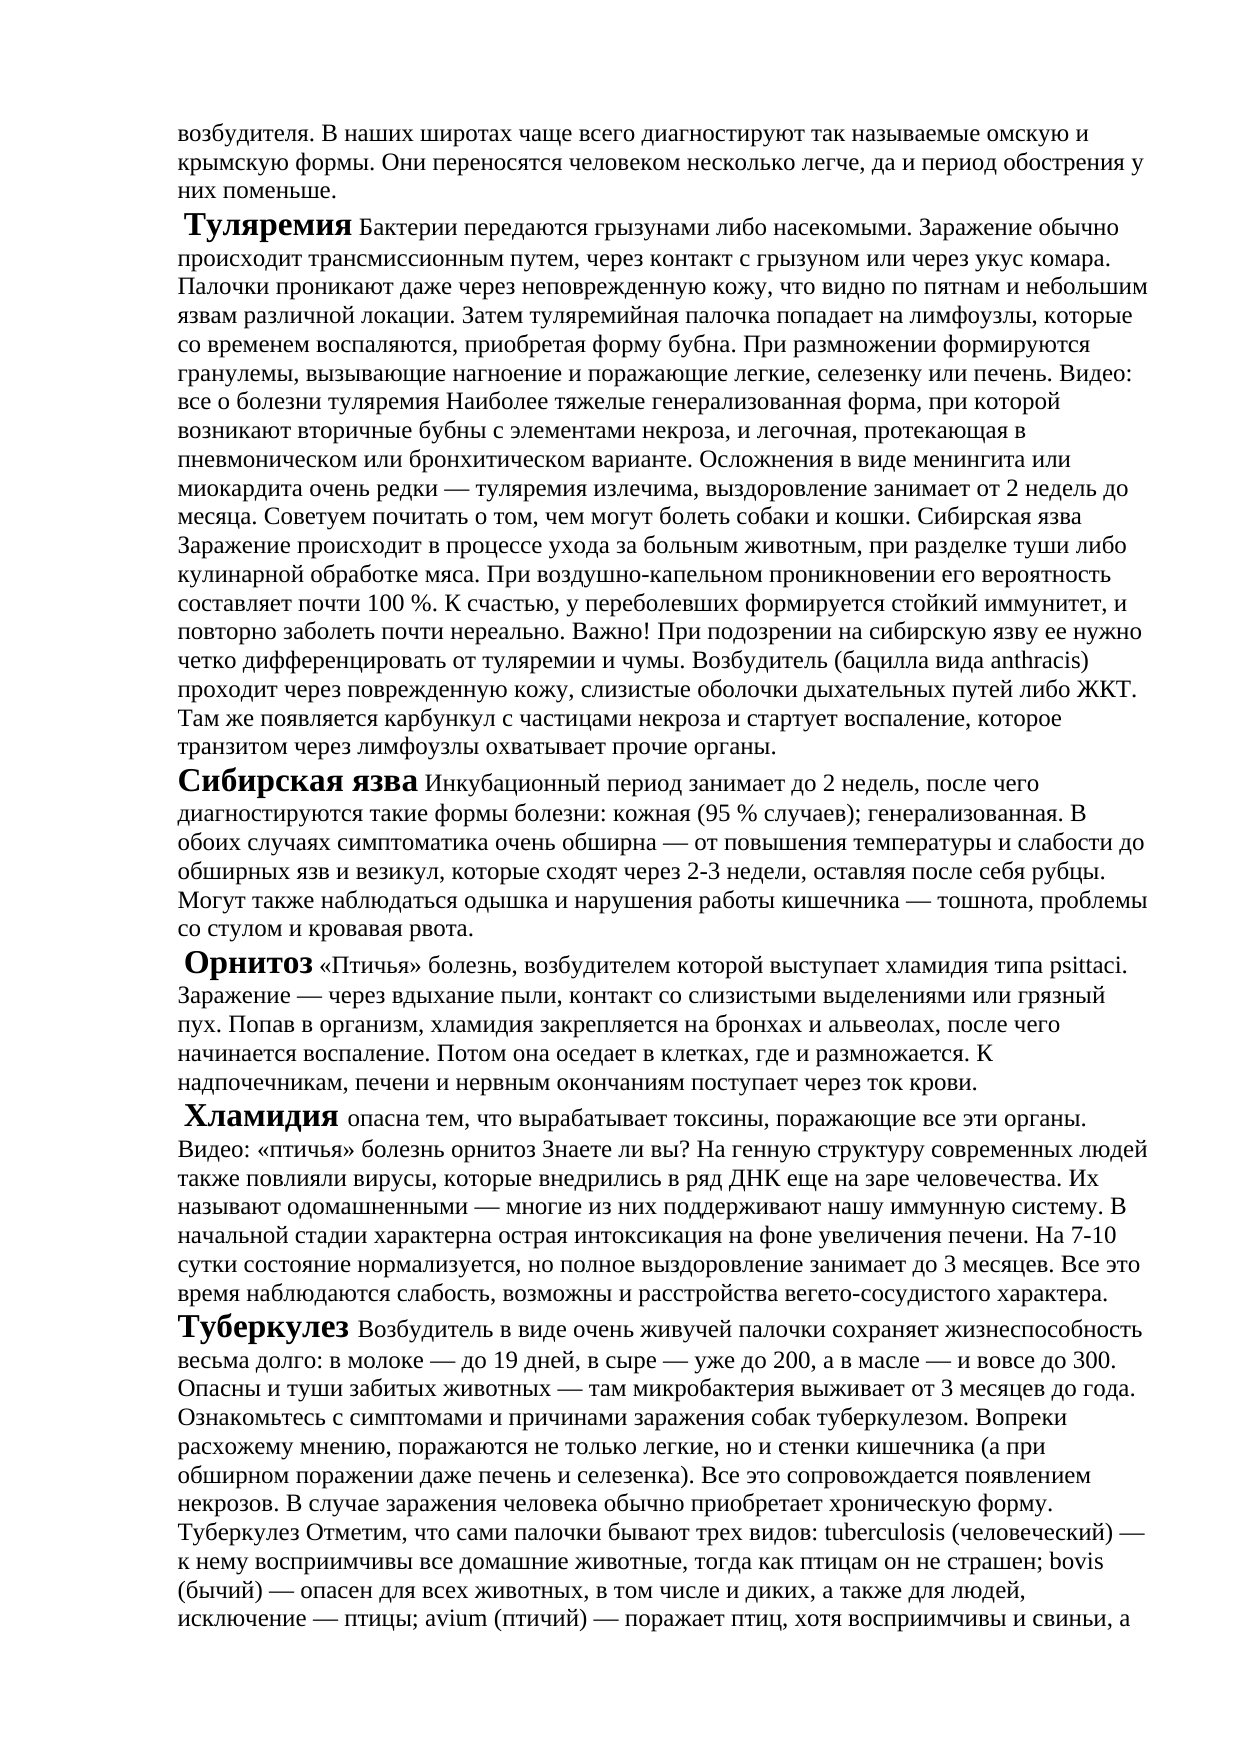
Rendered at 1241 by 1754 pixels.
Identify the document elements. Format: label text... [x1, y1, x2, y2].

text Туляремия Бактерии передаются грызунами либо насекомыми. Заражение обычно происходит трансмиссионным путем, через контакт с грызуном или через укус комара. Палочки проникают даже через неповрежденную кожу, что видно по пятнам и небольшим язвам различной локации. Затем туляремийная палочка попадает на лимфоузлы, которые со временем воспаляются, приобретая форму бубна. При размножении формируются гранулемы, вызывающие нагноение и поражающие легкие, селезенку или печень. Видео: все о болезни туляремия Наиболее тяжелые генерализованная форма, при которой возникают вторичные бубны с элементами некроза, и легочная, протекающая в пневмоническом или бронхитическом варианте. Осложнения в виде менингита или миокардита очень редки — туляремия излечима, выздоровление занимает от 2 недель до месяца. Советуем почитать о том, чем могут болеть собаки и кошки. Сибирская язва Заражение происходит в процессе ухода за больным животным, при разделке туши либо кулинарной обработке мяса. При воздушно-капельном проникновении его вероятность составляет почти 100 %. К счастью, у переболевших формируется стойкий иммунитет, и повторно заболеть почти нереально. Важно! При подозрении на сибирскую язву ее нужно четко дифференцировать от туляремии и чумы. Возбудитель (бацилла вида anthracis) проходит через поврежденную кожу, слизистые оболочки дыхательных путей либо ЖКТ. Там же появляется карбункул с частицами некроза и стартует воспаление, которое транзитом через лимфоузлы охватывает прочие органы. [177, 204, 1152, 760]
text Орнитоз «Птичья» болезнь, возбудителем которой выступает хламидия типа psittaci. Заражение — через вдыхание пыли, контакт со слизистыми выделениями или грязный пух. Попав в организм, хламидия закрепляется на бронхах и альвеолах, после чего начинается воспаление. Потом она оседает в клетках, где и размножается. К надпочечникам, печени и нервным окончаниям поступает через ток крови. [177, 942, 1152, 1096]
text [177, 1096, 1152, 1632]
text Сибирская язва Инкубационный период занимает до 2 недель, после чего диагностируются такие формы болезни: кожная (95 % случаев); генерализованная. В обоих случаях симптоматика очень обширна — от повышения температуры и слабости до обширных язв и везикул, которые сходят через 2-3 недели, оставляя после себя рубцы. Могут также наблюдаться одышка и нарушения работы кишечника — тошнота, проблемы со стулом и кровавая рвота. [177, 760, 1152, 942]
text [177, 118, 1152, 204]
